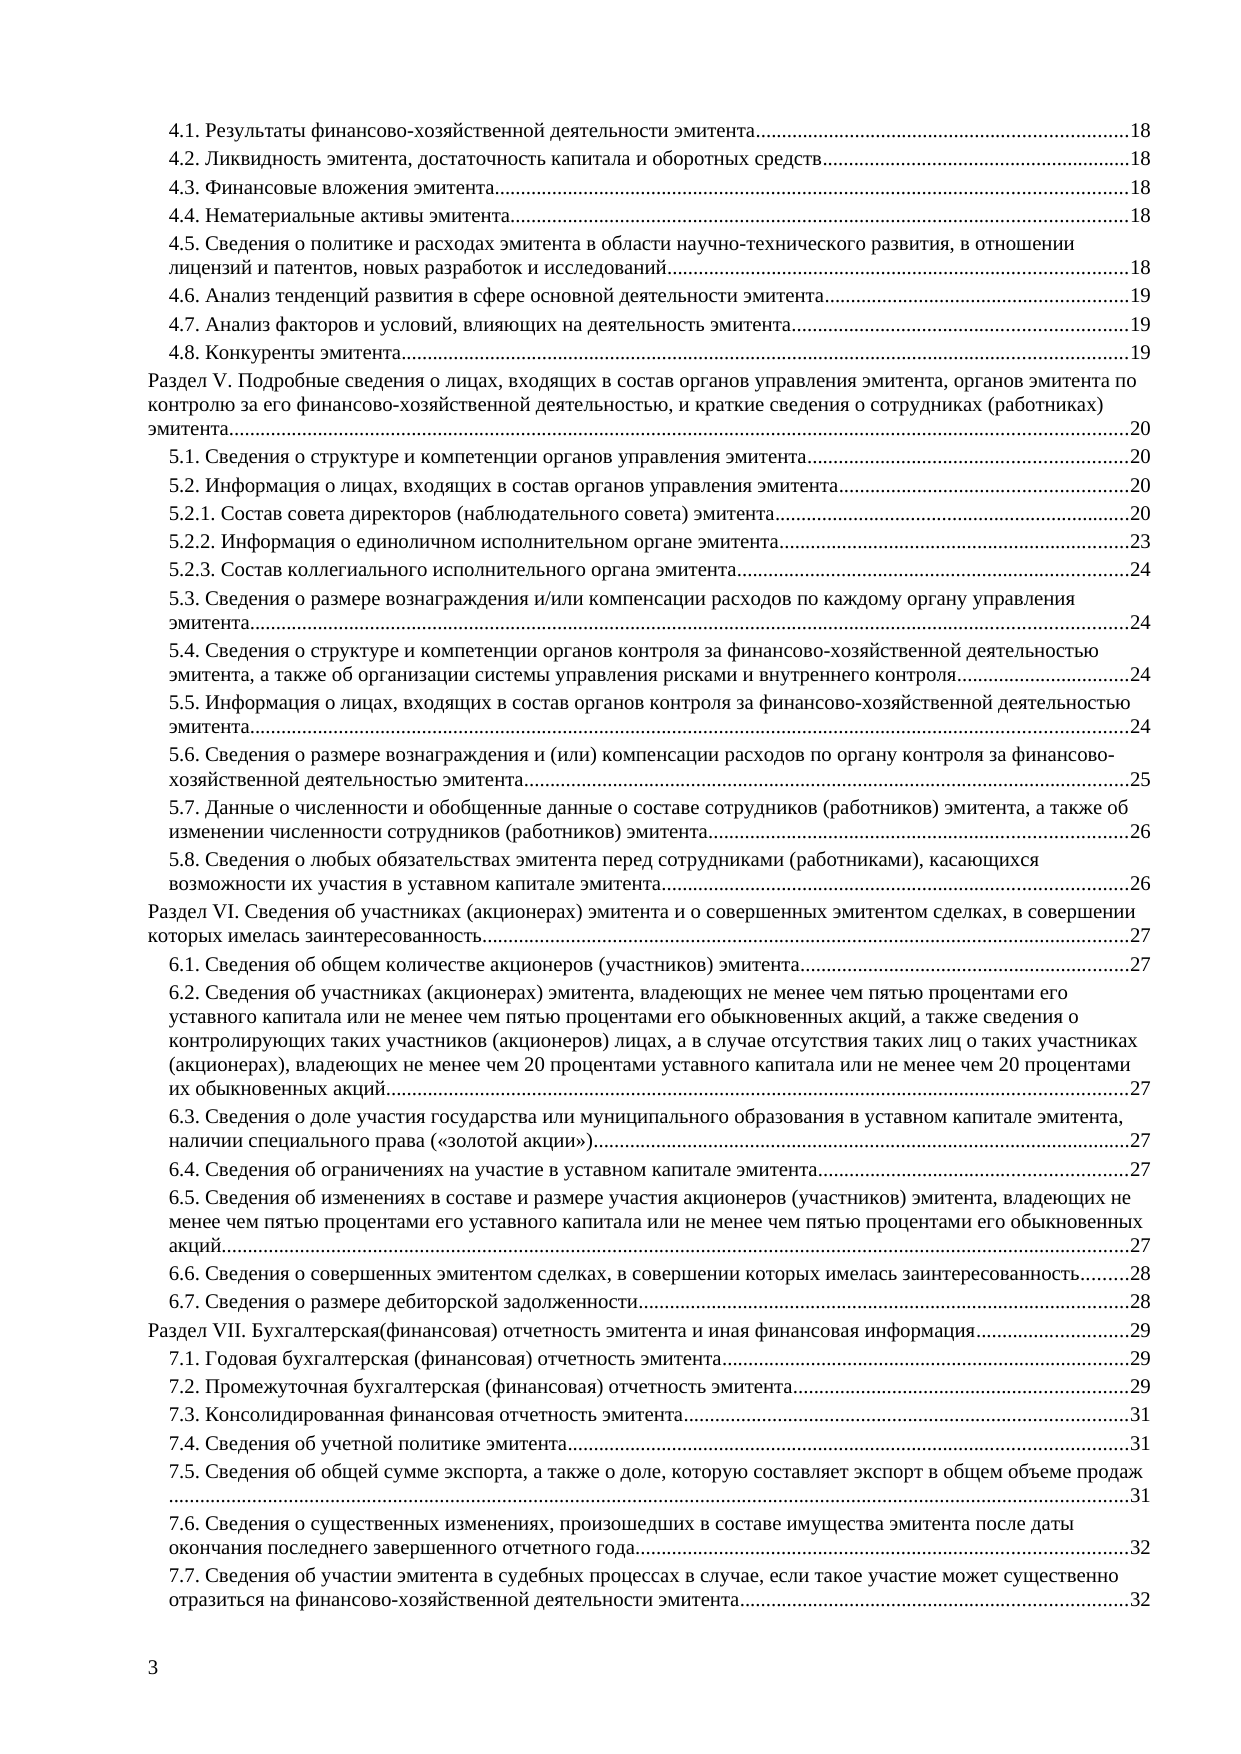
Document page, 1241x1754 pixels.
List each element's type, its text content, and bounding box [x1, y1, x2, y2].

text 7.1. Годовая бухгалтерская (финансовая) отчетность эмитента 29 [168, 1346, 1152, 1370]
text 7.3. Консолидированная финансовая отчетность эмитента 31 [168, 1402, 1152, 1426]
text 4.5. Сведения о политике и расходах эмитента в области научно-технического развития, в отношении лицензий и патентов, новых разработок и исследований 18 [168, 231, 1152, 279]
text 6.4. Сведения об ограничениях на участие в уставном капитале эмитента 27 [168, 1157, 1152, 1181]
text 6.2. Сведения об участниках (акционерах) эмитента, владеющих не менее чем пятью процентами его уставного капитала или не менее чем пятью процентами его обыкновенных акций, а также сведения о контролирующих таких участников (акционеров) лицах, а в случае отсутствия таких лиц о таких участниках (акционерах), владеющих не менее чем 20 процентами уставного капитала или не менее чем 20 процентами их обыкновенных акций 27 [168, 980, 1152, 1100]
text 5.2.3. Состав коллегиального исполнительного органа эмитента 24 [168, 557, 1152, 581]
text 4.7. Анализ факторов и условий, влияющих на деятельность эмитента 19 [168, 312, 1152, 336]
text 5.1. Сведения о структуре и компетенции органов управления эмитента 20 [168, 444, 1152, 468]
text Раздел VII. Бухгалтерская(финансовая) отчетность эмитента и иная финансовая информация 29 [148, 1318, 1152, 1342]
text 5.8. Сведения о любых обязательствах эмитента перед сотрудниками (работниками), касающихся возможности их участия в уставном капитале эмитента 26 [168, 847, 1152, 895]
text 4.4. Нематериальные активы эмитента 18 [168, 203, 1152, 227]
text 4.1. Результаты финансово-хозяйственной деятельности эмитента 18 [168, 118, 1152, 142]
text 7.6. Сведения о существенных изменениях, произошедших в составе имущества эмитента после даты окончания последнего завершенного отчетного года 32 [168, 1511, 1152, 1559]
text 7.4. Сведения об учетной политике эмитента 31 [168, 1431, 1152, 1454]
text 4.2. Ликвидность эмитента, достаточность капитала и оборотных средств 18 [168, 146, 1152, 170]
text 5.3. Сведения о размере вознаграждения и/или компенсации расходов по каждому органу управления эмитента 24 [168, 586, 1152, 634]
text 6.5. Сведения об изменениях в составе и размере участия акционеров (участников) эмитента, владеющих не менее чем пятью процентами его уставного капитала или не менее чем пятью процентами его обыкновенных акций 27 [168, 1185, 1152, 1257]
text Раздел VI. Сведения об участниках (акционерах) эмитента и о совершенных эмитентом сделках, в совершении которых имелась заинтересованность 27 [148, 899, 1152, 947]
text 6.7. Сведения о размере дебиторской задолженности 28 [168, 1289, 1152, 1313]
text 6.3. Сведения о доле участия государства или муниципального образования в уставном капитале эмитента, наличии специального права («золотой акции») 27 [168, 1104, 1152, 1152]
text 4.6. Анализ тенденций развития в сфере основной деятельности эмитента 19 [168, 283, 1152, 307]
text 5.7. Данные о численности и обобщенные данные о составе сотрудников (работников) эмитента, а также об изменении численности сотрудников (работников) эмитента 26 [168, 795, 1152, 843]
text 5.6. Сведения о размере вознаграждения и (или) компенсации расходов по органу контроля за финансово-хозяйственной деятельностью эмитента 25 [168, 742, 1152, 791]
text 7.5. Сведения об общей сумме экспорта, а также о доле, которую составляет экспорт в общем объеме продаж 31 [168, 1459, 1152, 1507]
text 5.2. Информация о лицах, входящих в состав органов управления эмитента 20 [168, 473, 1152, 497]
text 7.7. Сведения об участии эмитента в судебных процессах в случае, если такое участие может существенно отразиться на финансово-хозяйственной деятельности эмитента 32 [168, 1563, 1152, 1611]
text Раздел V. Подробные сведения о лицах, входящих в состав органов управления эмитента, органов эмитента по контролю за его финансово-хозяйственной деятельностью, и краткие сведения о сотрудниках (работниках) эмитента 20 [148, 368, 1152, 440]
text 4.8. Конкуренты эмитента 19 [168, 340, 1152, 364]
text 5.5. Информация о лицах, входящих в состав органов контроля за финансово-хозяйственной деятельностью эмитента 24 [168, 690, 1152, 738]
text 7.2. Промежуточная бухгалтерская (финансовая) отчетность эмитента 29 [168, 1374, 1152, 1398]
text 6.6. Сведения о совершенных эмитентом сделках, в совершении которых имелась заинтересованность 28 [168, 1261, 1152, 1285]
text 4.3. Финансовые вложения эмитента 18 [168, 174, 1152, 199]
text 5.2.1. Состав совета директоров (наблюдательного совета) эмитента 20 [168, 501, 1152, 525]
text 5.4. Сведения о структуре и компетенции органов контроля за финансово-хозяйственной деятельностью эмитента, а также об организации системы управления рисками и внутреннего контроля 24 [168, 638, 1152, 686]
text 6.1. Сведения об общем количестве акционеров (участников) эмитента 27 [168, 952, 1152, 976]
text 5.2.2. Информация о единоличном исполнительном органе эмитента 23 [168, 529, 1152, 553]
